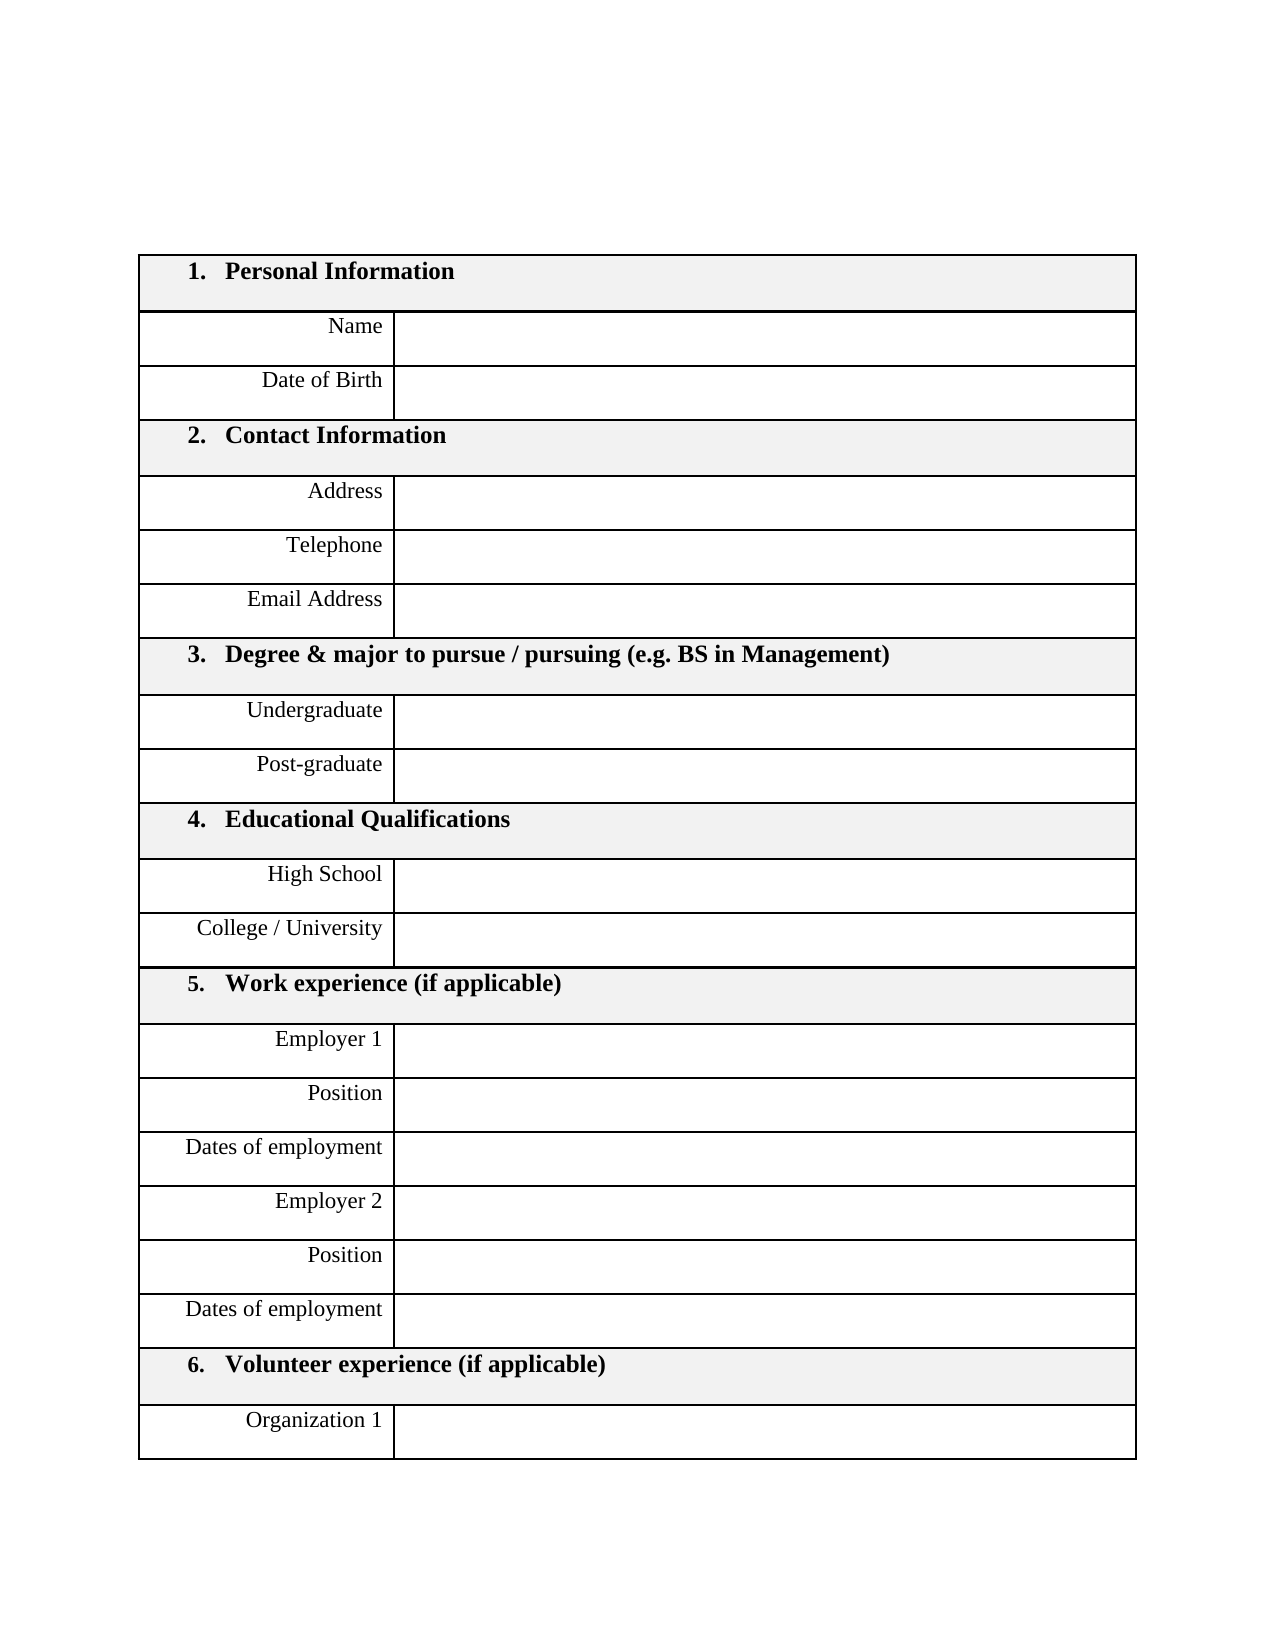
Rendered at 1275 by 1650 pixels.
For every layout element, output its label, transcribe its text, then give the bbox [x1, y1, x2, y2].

table_cell Employer 1 [140, 1025, 393, 1077]
table_cell Undergraduate [140, 696, 393, 748]
table_cell Degree & major to pursue / pursuing (e.g. BS in Management) [140, 639, 1135, 694]
table_cell [395, 1133, 1135, 1185]
table_cell [395, 367, 1135, 418]
table_cell Educational Qualifications [140, 804, 1135, 858]
table_cell [395, 1025, 1135, 1077]
table_cell Contact Information [140, 421, 1135, 475]
table_cell Dates of employment [140, 1133, 393, 1185]
table_cell [395, 696, 1135, 748]
table_cell [395, 531, 1135, 583]
table_cell Telephone [140, 531, 393, 583]
table_header Personal Information [140, 256, 1135, 310]
table_cell [395, 860, 1135, 912]
table_cell [395, 585, 1135, 637]
table_cell Post-graduate [140, 750, 393, 802]
table_cell Work experience (if applicable) [140, 969, 1135, 1023]
table_cell Position [140, 1079, 393, 1131]
table_cell [395, 1241, 1135, 1293]
table_cell College / University [140, 914, 393, 966]
table_cell [395, 313, 1135, 364]
table_cell High School [140, 860, 393, 912]
table_cell Name [140, 313, 393, 364]
table_cell Organization 1 [140, 1406, 393, 1458]
table_cell Employer 2 [140, 1187, 393, 1239]
table_cell Date of Birth [140, 367, 393, 418]
table_cell [395, 750, 1135, 802]
table_cell Address [140, 477, 393, 529]
table_cell [395, 1187, 1135, 1239]
table_cell Dates of employment [140, 1295, 393, 1347]
table_cell [395, 1079, 1135, 1131]
table_cell [395, 1406, 1135, 1458]
table_cell [395, 914, 1135, 966]
table_cell Email Address [140, 585, 393, 637]
table_cell Volunteer experience (if applicable) [140, 1349, 1135, 1404]
table_cell Position [140, 1241, 393, 1293]
table_cell [395, 1295, 1135, 1347]
table_cell [395, 477, 1135, 529]
